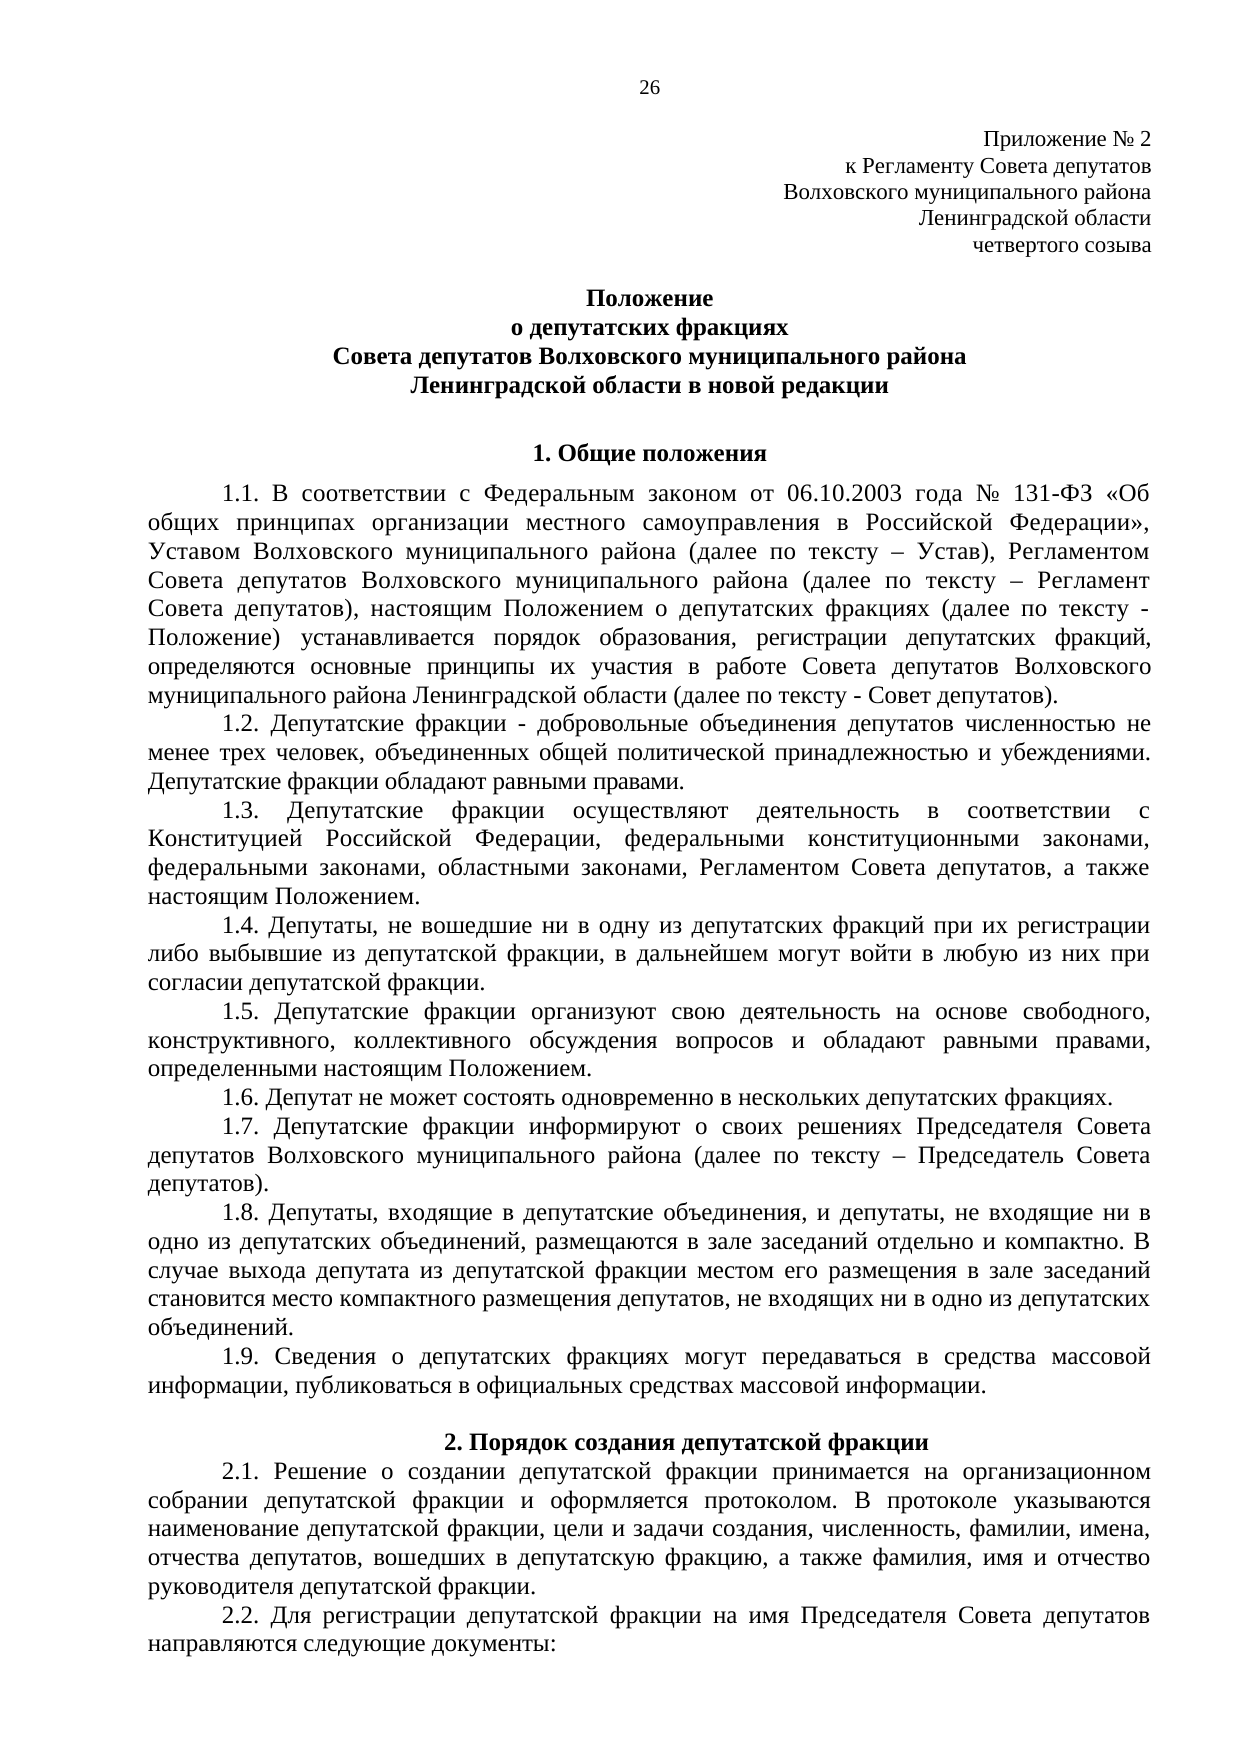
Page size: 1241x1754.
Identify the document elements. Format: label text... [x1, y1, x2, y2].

text о депутатских фракциях [148, 312, 1152, 341]
text 1.8. Депутаты, входящие в депутатские объединения, и депутаты, не входящие ни в одно из депутатских объединений, размещаются в зале заседаний отдельно и компактно. В случае выхода депутата из депутатской фракции местом его размещения в зале заседаний становится место компактного размещения депутатов, не входящих ни в одно из депутатских объединений. [148, 1197, 1152, 1341]
text Ленинградской области в новой редакции [148, 370, 1152, 398]
text 2.1. Решение о создании депутатской фракции принимается на организационном собрании депутатской фракции и оформляется протоколом. В протоколе указываются наименование депутатской фракции, цели и задачи создания, численность, фамилии, имена, отчества депутатов, вошедших в депутатскую фракцию, а также фамилия, имя и отчество руководителя депутатской фракции. [148, 1456, 1152, 1600]
text 1.1. В соответствии с Федеральным законом от 06.10.2003 года № 131-ФЗ «Об общих принципах организации местного самоуправления в Российской Федерации», Уставом Волховского муниципального района (далее по тексту – Устав), Регламентом Совета депутатов Волховского муниципального района (далее по тексту – Регламент Совета депутатов), настоящим Положением о депутатских фракциях (далее по тексту - Положение) устанавливается порядок образования, регистрации депутатских фракций, определяются основные принципы их участия в работе Совета депутатов Волховского муниципального района Ленинградской области (далее по тексту - Совет депутатов). [148, 478, 1152, 708]
text 2. Порядок создания депутатской фракции [148, 1427, 1152, 1456]
text 1.3. Депутатские фракции осуществляют деятельность в соответствии с Конституцией Российской Федерации, федеральными конституционными законами, федеральными законами, областными законами, Регламентом Совета депутатов, а также настоящим Положением. [148, 795, 1152, 910]
text 1.7. Депутатские фракции информируют о своих решениях Председателя Совета депутатов Волховского муниципального района (далее по тексту – Председатель Совета депутатов). [148, 1111, 1152, 1197]
text 1.5. Депутатские фракции организуют свою деятельность на основе свободного, конструктивного, коллективного обсуждения вопросов и обладают равными правами, определенными настоящим Положением. [148, 996, 1152, 1082]
text 2.2. Для регистрации депутатской фракции на имя Председателя Совета депутатов направляются следующие документы: [148, 1600, 1152, 1657]
text Приложение № 2 [148, 125, 1152, 152]
text к Регламенту Совета депутатов [148, 152, 1152, 178]
text Совета депутатов Волховского муниципального района [148, 341, 1152, 370]
text Волховского муниципального района [148, 178, 1152, 204]
text Ленинградской области [148, 204, 1152, 231]
text четвертого созыва [148, 231, 1152, 257]
subtitle 1. Общие положения [148, 438, 1152, 467]
text 1.4. Депутаты, не вошедшие ни в одну из депутатских фракций при их регистрации либо выбывшие из депутатской фракции, в дальнейшем могут войти в любую из них при согласии депутатской фракции. [148, 910, 1152, 996]
text Положение [148, 283, 1152, 312]
text 1.6. Депутат не может состоять одновременно в нескольких депутатских фракциях. [148, 1082, 1152, 1111]
text 1.9. Сведения о депутатских фракциях могут передаваться в средства массовой информации, публиковаться в официальных средствах массовой информации. [148, 1341, 1152, 1398]
text 1.2. Депутатские фракции - добровольные объединения депутатов численностью не менее трех человек, объединенных общей политической принадлежностью и убеждениями. Депутатские фракции обладают равными правами. [148, 708, 1152, 795]
